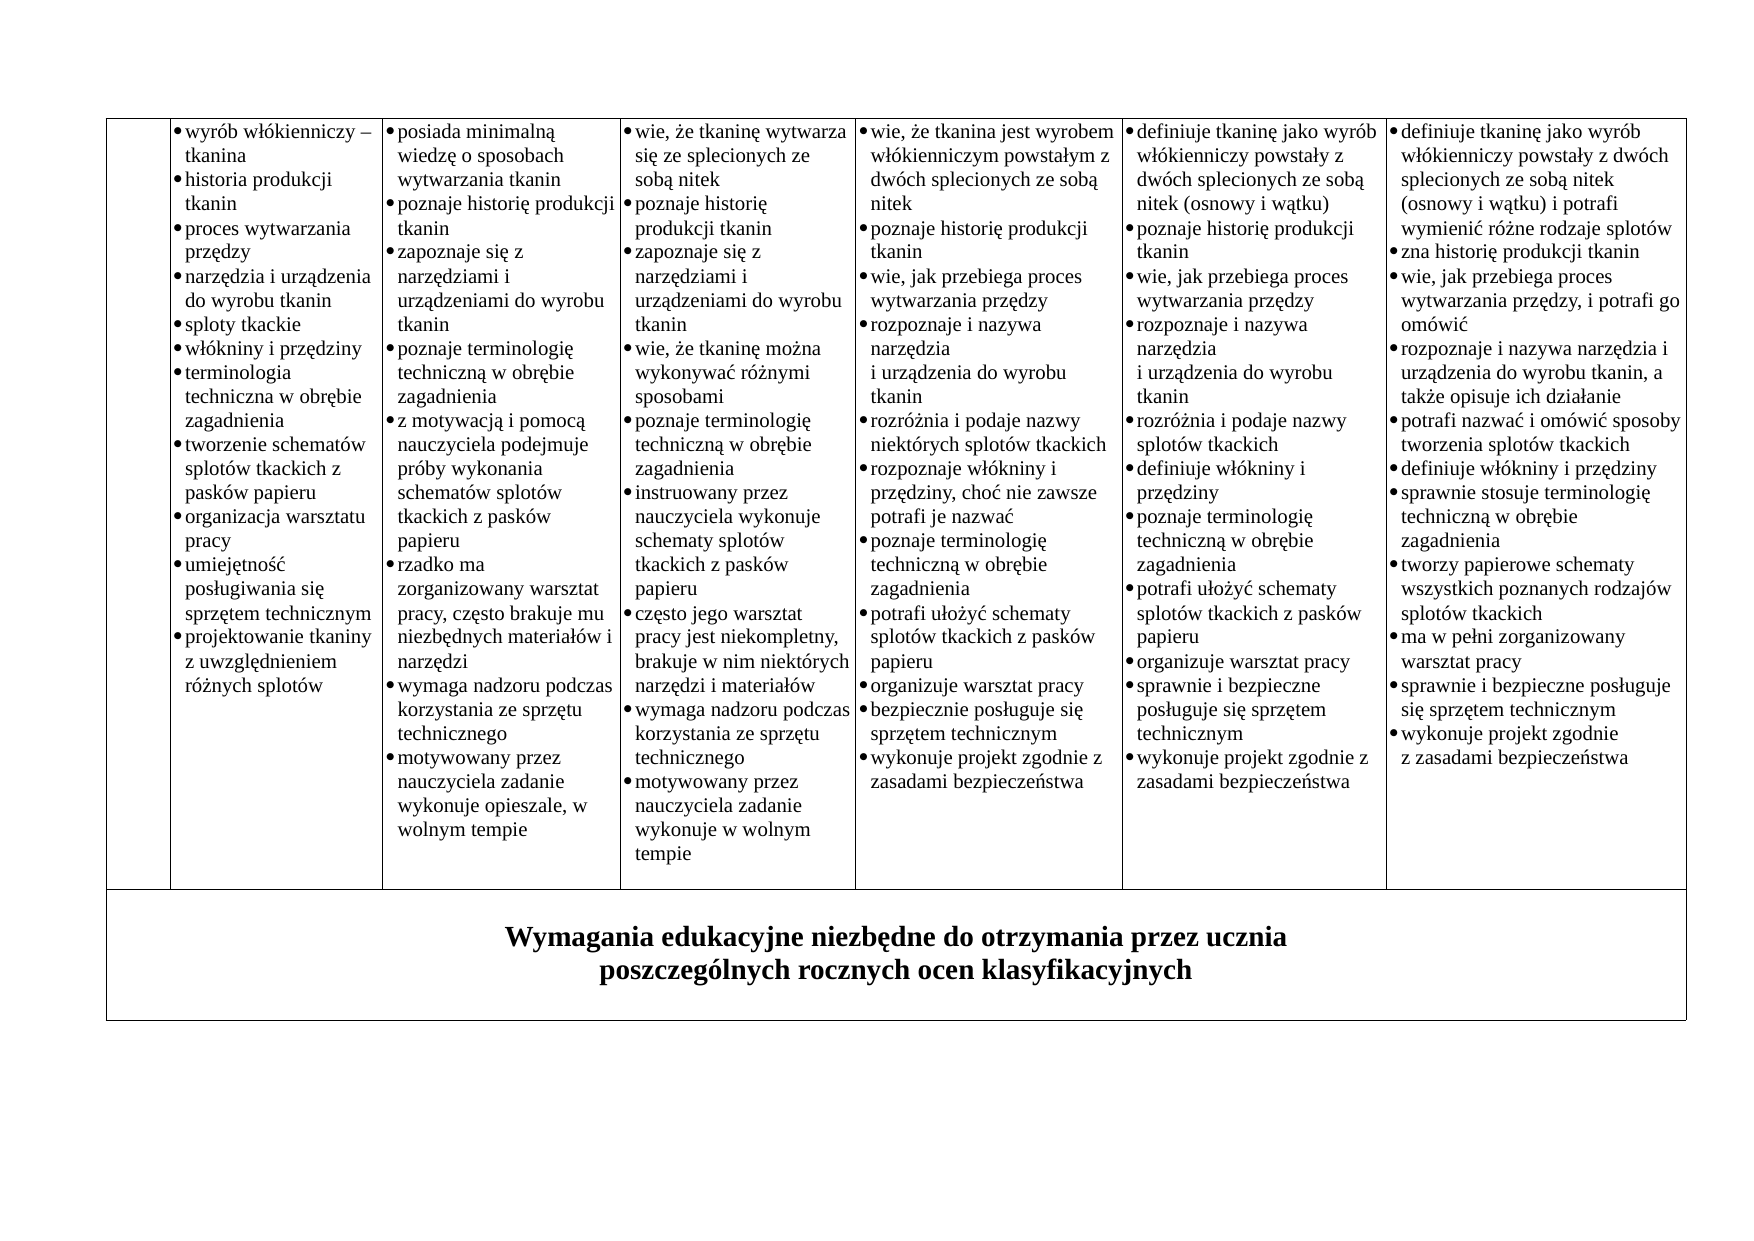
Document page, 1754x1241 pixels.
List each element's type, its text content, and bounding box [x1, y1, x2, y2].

table_cell [107, 119, 170, 889]
table_cell wie, że tkanina jest wyrobem włókienniczym powstałym z dwóch splecionych ze sobą nitek poznaje historię produkcji tkanin wie, jak przebiega proces wytwarzania przędzy rozpoznaje i nazywa narzędzia i urządzenia do wyrobu tkanin rozróżnia i podaje nazwy niektórych splotów tkackich rozpoznaje włókniny i przędziny, choć nie zawsze potrafi je nazwać poznaje terminologię techniczną w obrębie zagadnienia potrafi ułożyć schematy splotów tkackich z pasków papieru organizuje warsztat pracy bezpiecznie posługuje się sprzętem technicznym wykonuje projekt zgodnie z zasadami bezpieczeństwa [856, 119, 1122, 889]
table_cell definiuje tkaninę jako wyrób włókienniczy powstały z dwóch splecionych ze sobą nitek (osnowy i wątku) poznaje historię produkcji tkanin wie, jak przebiega proces wytwarzania przędzy rozpoznaje i nazywa narzędzia i urządzenia do wyrobu tkanin rozróżnia i podaje nazwy splotów tkackich definiuje włókniny i przędziny poznaje terminologię techniczną w obrębie zagadnienia potrafi ułożyć schematy splotów tkackich z pasków papieru organizuje warsztat pracy sprawnie i bezpieczne posługuje się sprzętem technicznym wykonuje projekt zgodnie z zasadami bezpieczeństwa [1123, 119, 1386, 889]
table_cell posiada minimalną wiedzę o sposobach wytwarzania tkanin poznaje historię produkcji tkanin zapoznaje się z narzędziami i urządzeniami do wyrobu tkanin poznaje terminologię techniczną w obrębie zagadnienia z motywacją i pomocą nauczyciela podejmuje próby wykonania schematów splotów tkackich z pasków papieru rzadko ma zorganizowany warsztat pracy, często brakuje mu niezbędnych materiałów i narzędzi wymaga nadzoru podczas korzystania ze sprzętu technicznego motywowany przez nauczyciela zadanie wykonuje opieszale, w wolnym tempie [383, 119, 620, 889]
table_cell Wymagania edukacyjne niezbędne do otrzymania przez ucznia poszczególnych rocznych ocen klasyfikacyjnych [107, 890, 1686, 1019]
table_cell definiuje tkaninę jako wyrób włókienniczy powstały z dwóch splecionych ze sobą nitek (osnowy i wątku) i potrafi wymienić różne rodzaje splotów zna historię produkcji tkanin wie, jak przebiega proces wytwarzania przędzy, i potrafi go omówić rozpoznaje i nazywa narzędzia i urządzenia do wyrobu tkanin, a także opisuje ich działanie potrafi nazwać i omówić sposoby tworzenia splotów tkackich definiuje włókniny i przędziny sprawnie stosuje terminologię techniczną w obrębie zagadnienia tworzy papierowe schematy wszystkich poznanych rodzajów splotów tkackich ma w pełni zorganizowany warsztat pracy sprawnie i bezpieczne posługuje się sprzętem technicznym wykonuje projekt zgodnie z zasadami bezpieczeństwa [1387, 119, 1686, 889]
table_cell wyrób włókienniczy – tkanina historia produkcji tkanin proces wytwarzania przędzy narzędzia i urządzenia do wyrobu tkanin sploty tkackie włókniny i przędziny terminologia techniczna w obrębie zagadnienia tworzenie schematów splotów tkackich z pasków papieru organizacja warsztatu pracy umiejętność posługiwania się sprzętem technicznym projektowanie tkaniny z uwzględnieniem różnych splotów [171, 119, 382, 889]
table_cell wie, że tkaninę wytwarza się ze splecionych ze sobą nitek poznaje historię produkcji tkanin zapoznaje się z narzędziami i urządzeniami do wyrobu tkanin wie, że tkaninę można wykonywać różnymi sposobami poznaje terminologię techniczną w obrębie zagadnienia instruowany przez nauczyciela wykonuje schematy splotów tkackich z pasków papieru często jego warsztat pracy jest niekompletny, brakuje w nim niektórych narzędzi i materiałów wymaga nadzoru podczas korzystania ze sprzętu technicznego motywowany przez nauczyciela zadanie wykonuje w wolnym tempie [621, 119, 855, 889]
